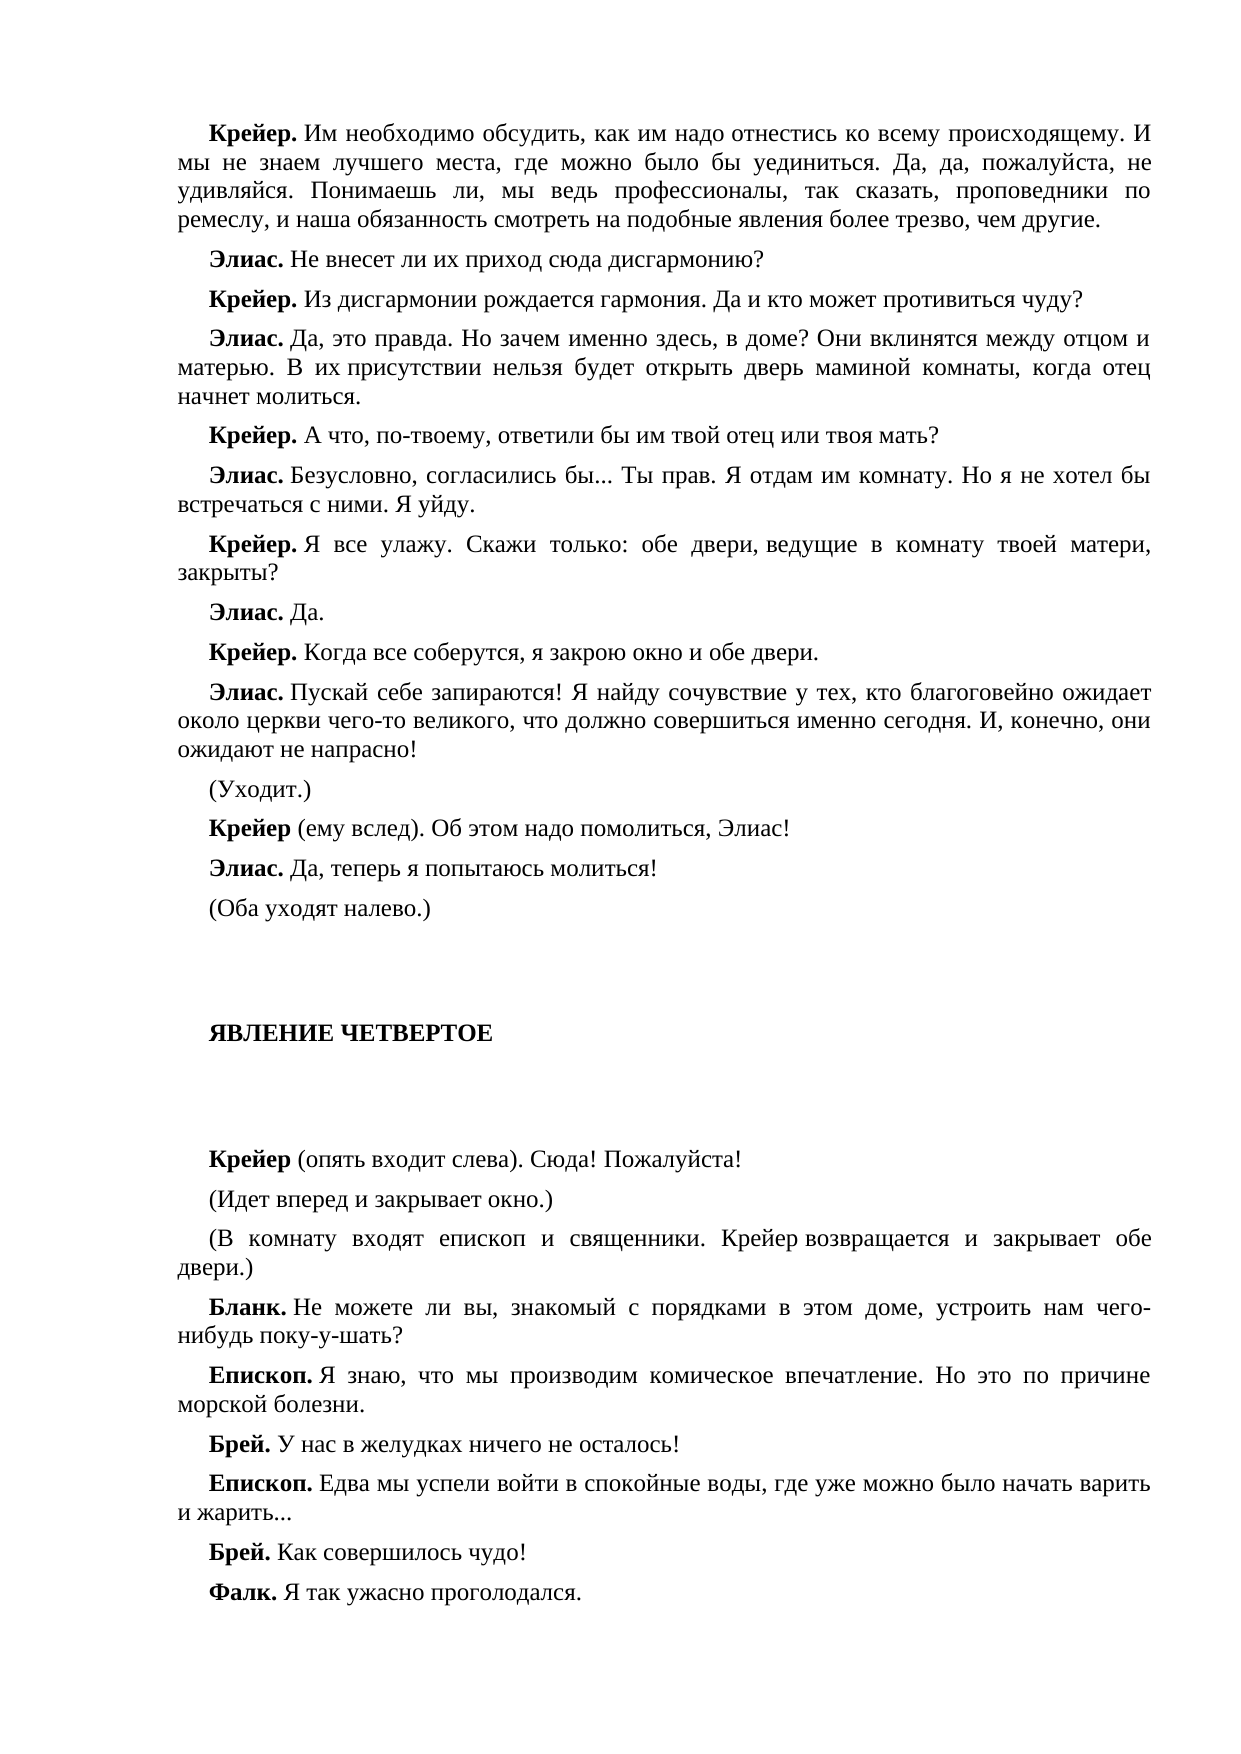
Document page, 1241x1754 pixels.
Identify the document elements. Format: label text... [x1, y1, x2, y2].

text Крейер. А что, по-твоему, ответили бы им твой отец или твоя мать? [177, 421, 1152, 449]
text Элиас. Да, это правда. Но зачем именно здесь, в доме? Они вклинятся между отцом и матерью. В их присутствии нельзя будет открыть дверь маминой комнаты, когда отец начнет молиться. [177, 323, 1152, 410]
text (Уходит.) [177, 774, 1152, 802]
text Брей. У нас в желудках ничего не осталось! [177, 1429, 1152, 1457]
text Крейер. Я все улажу. Скажи только: обе двери, ведущие в комнату твоей матери, закрыты? [177, 529, 1152, 586]
text Крейер. Из дисгармонии рождается гармония. Да и кто может противиться чуду? [177, 284, 1152, 312]
text Крейер. Когда все соберутся, я закрою окно и обе двери. [177, 637, 1152, 666]
text Элиас. Пускай себе запираются! Я найду сочувствие у тех, кто благоговейно ожидает около церкви чего-то великого, что должно совершиться именно сегодня. И, конечно, они ожидают не напрасно! [177, 677, 1152, 763]
text Крейер. Им необходимо обсудить, как им надо отнестись ко всему происходящему. И мы не знаем лучшего места, где можно было бы уединиться. Да, да, пожалуйста, не удивляйся. Понимаешь ли, мы ведь профессионалы, так сказать, проповедники по ремеслу, и наша обязанность смотреть на подобные явления более трезво, чем другие. [177, 118, 1152, 233]
text Епископ. Я знаю, что мы производим комическое впечатление. Но это по причине морской болезни. [177, 1360, 1152, 1418]
text Элиас. Безусловно, согласились бы... Ты прав. Я отдам им комнату. Но я не хотел бы встречаться с ними. Я уйду. [177, 460, 1152, 518]
text Крейер (опять входит слева). Сюда! Пожалуйста! [177, 1144, 1152, 1173]
text (В комнату входят епископ и священники. Крейер возвращается и закрывает обе двери.) [177, 1223, 1152, 1281]
text (Идет вперед и закрывает окно.) [177, 1184, 1152, 1212]
text (Оба уходят налево.) [177, 893, 1152, 922]
text ЯВЛЕНИЕ ЧЕТВЕРТОЕ [177, 1018, 1152, 1047]
text Брей. Как совершилось чудо! [177, 1537, 1152, 1566]
text Бланк. Не можете ли вы, знакомый с порядками в этом доме, устроить нам чего-нибудь поку-у-шать? [177, 1292, 1152, 1349]
text Элиас. Да. [177, 597, 1152, 626]
text Епископ. Едва мы успели войти в спокойные воды, где уже можно было начать варить и жарить... [177, 1468, 1152, 1526]
text Элиас. Да, теперь я попытаюсь молиться! [177, 853, 1152, 882]
text Элиас. Не внесет ли их приход сюда дисгармонию? [177, 244, 1152, 273]
text Фалк. Я так ужасно проголодался. [177, 1577, 1152, 1605]
text Крейер (ему вслед). Об этом надо помолиться, Элиас! [177, 813, 1152, 842]
